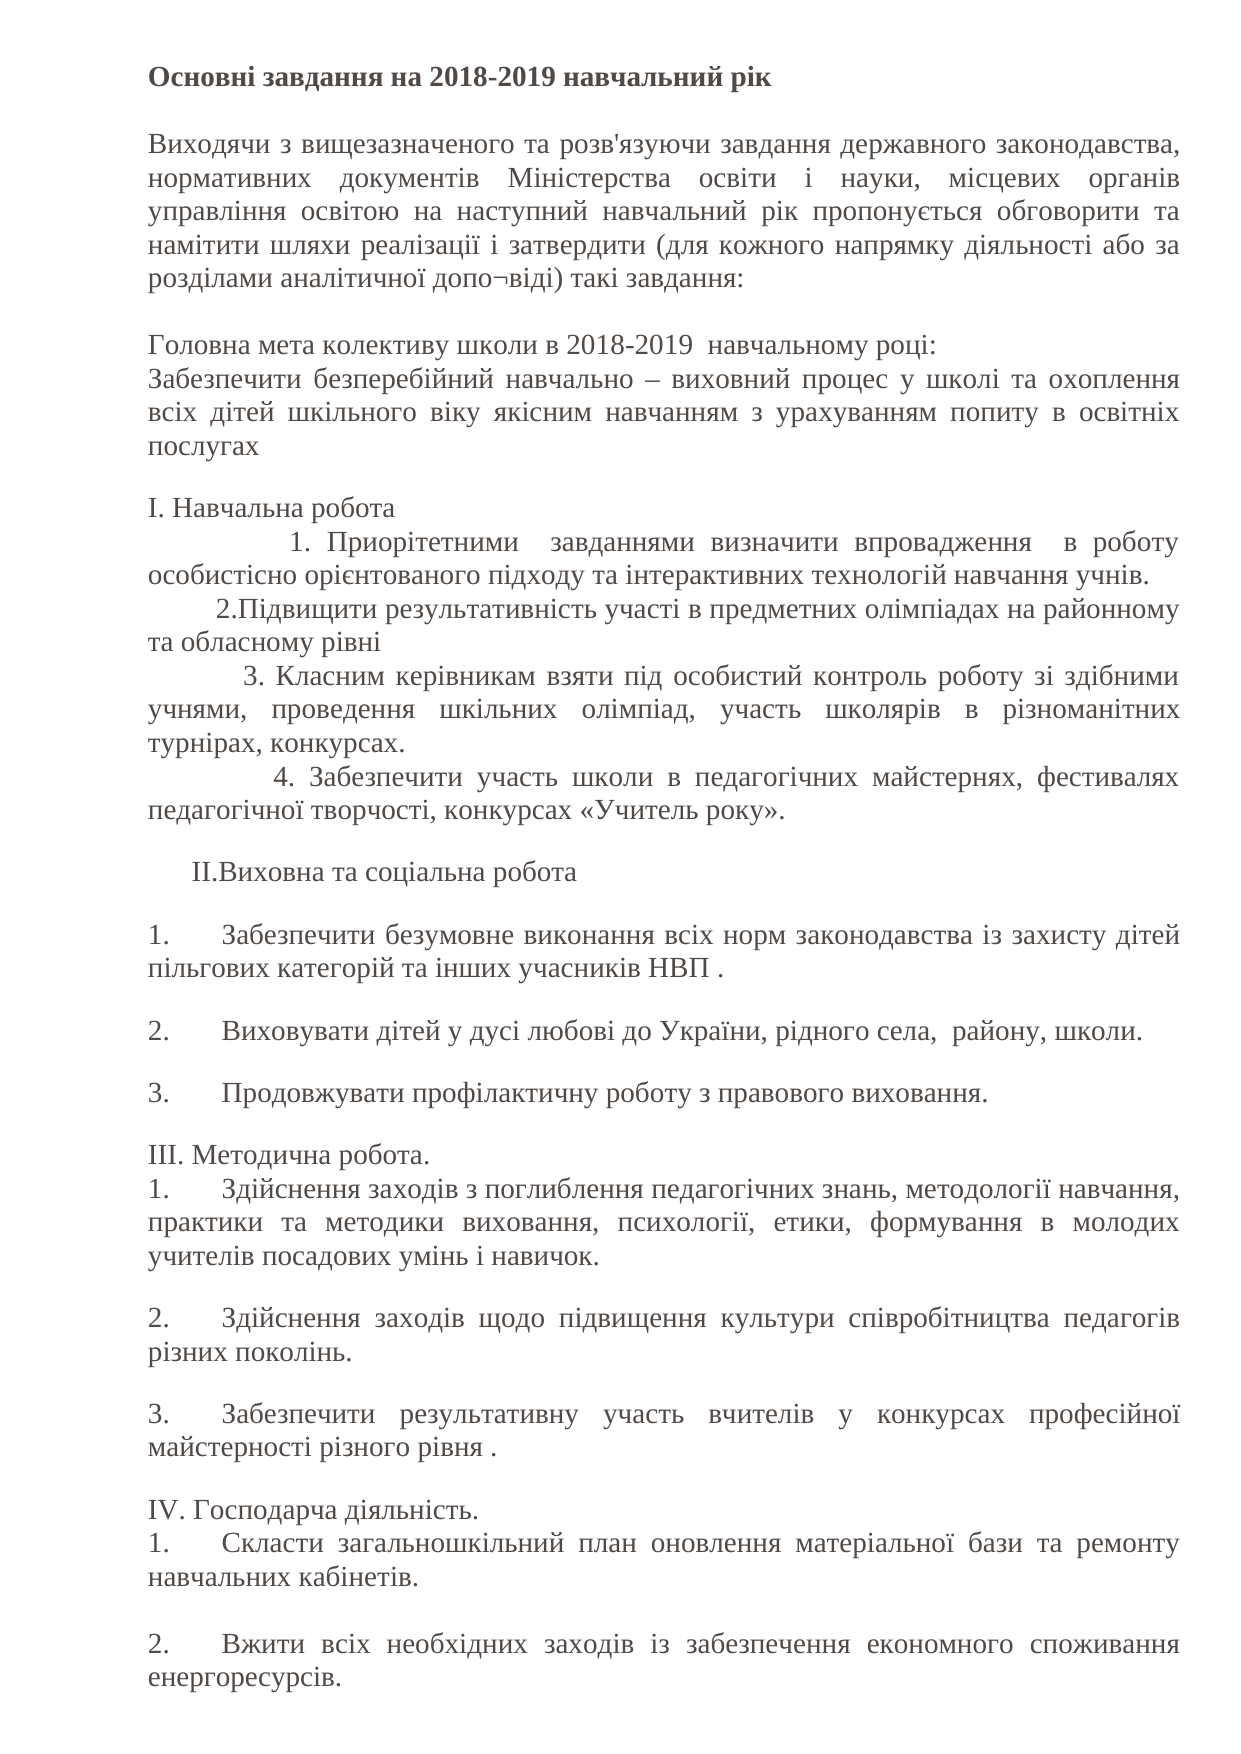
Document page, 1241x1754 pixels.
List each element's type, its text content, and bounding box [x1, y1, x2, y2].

text 3. Класним керівникам взяти під особистий контроль роботу зі здібними учнями, проведення шкільних олімпіад, участь школярів в різноманітних турнірах, конкурсах. [148, 658, 1181, 759]
text 3. Продовжувати профілактичну роботу з правового виховання. [148, 1075, 1181, 1108]
text Головна мета колективу школи в 2018-2019 навчальному році: [148, 327, 1181, 361]
text Забезпечити безперебійний навчально – виховний процес у школі та охоплення всіх дітей шкільного віку якісним навчанням з урахуванням попиту в освітніх послугах [148, 361, 1181, 462]
text 2. Здійснення заходів щодо підвищення культури співробітництва педагогів різних поколінь. [148, 1300, 1181, 1367]
text 1. Скласти загальношкільний план оновлення матеріальної бази та ремонту навчальних кабінетів. [148, 1525, 1181, 1592]
text Основні завдання на 2018-2019 навчальний рік [148, 59, 1181, 93]
text Виходячи з вищезазначеного та розв'язуючи завдання державного законодавства, нормативних документів Міністерства освіти і науки, місцевих органів управління освітою на наступний навчальний рік пропонується обговорити та намітити шляхи реалізації і затвердити (для кожного напрямку діяльності або за розділами аналітичної допо¬віді) такі завдання: [148, 126, 1181, 294]
text 4. Забезпечити участь школи в педагогічних майстернях, фестивалях педагогічної творчості, конкурсах «Учитель року». [148, 759, 1181, 826]
text ІІІ. Методична робота. [148, 1137, 1181, 1171]
text І. Навчальна робота [148, 490, 1181, 524]
text 2.Підвищити результативність участі в предметних олімпіадах на районному та обласному рівні [148, 591, 1181, 658]
text 1. Приорітетними завданнями визначити впровадження в роботу особистісно орієнтованого підходу та інтерактивних технологій навчання учнів. [148, 524, 1181, 591]
text ІІ.Виховна та соціальна робота [148, 854, 1181, 888]
text ІV. Господарча діяльність. [148, 1492, 1181, 1525]
text 1. Забезпечити безумовне виконання всіх норм законодавства із захисту дітей пільгових категорій та інших учасників НВП . [148, 917, 1181, 984]
text 2. Виховувати дітей у дусі любові до України, рідного села, району, школи. [148, 1013, 1181, 1046]
text 1. Здійснення заходів з поглиблення педагогічних знань, методології навчання, практики та методики виховання, психології, етики, формування в молодих учителів посадових умінь і навичок. [148, 1171, 1181, 1271]
text 2. Вжити всіх необхідних заходів із забезпечення економного споживання енергоресурсів. [148, 1626, 1181, 1693]
text 3. Забезпечити результативну участь вчителів у конкурсах професійної майстерності різного рівня . [148, 1396, 1181, 1463]
